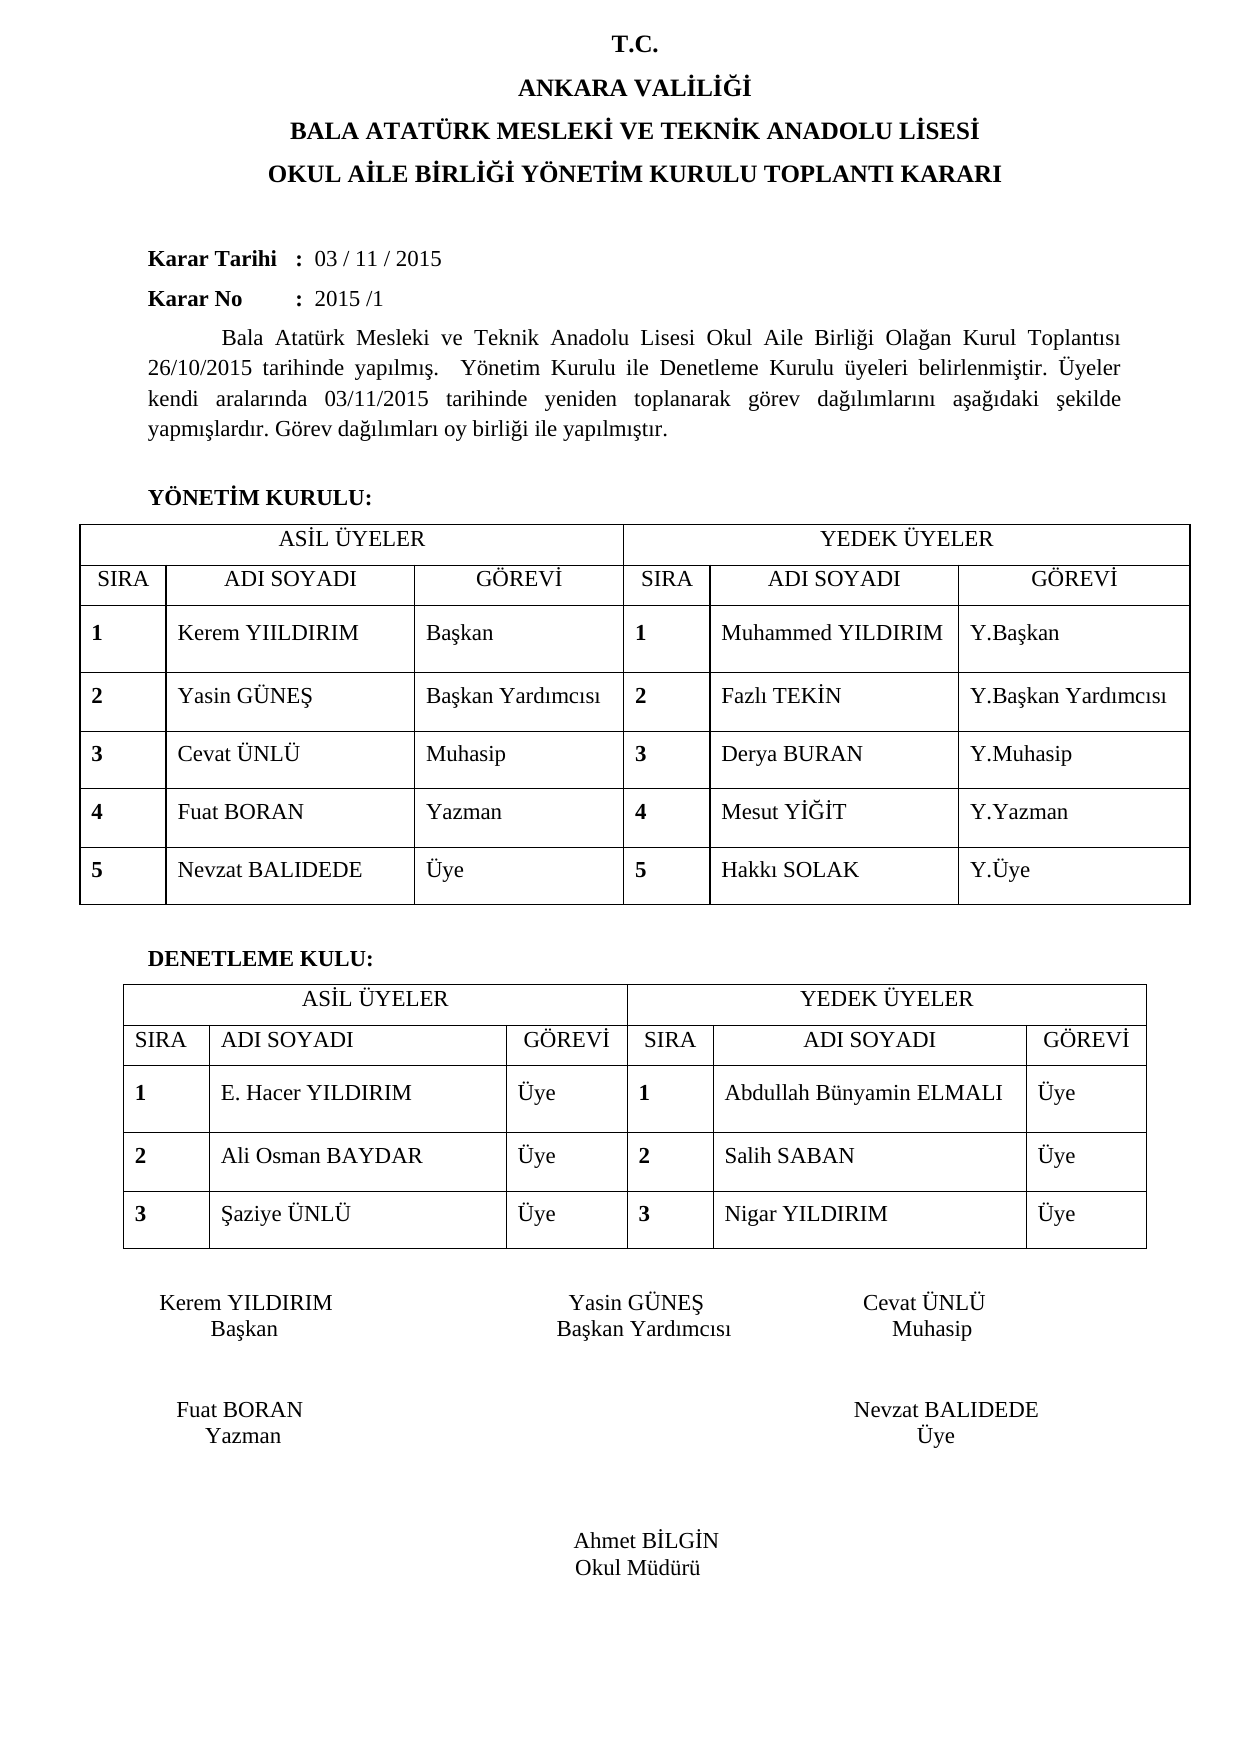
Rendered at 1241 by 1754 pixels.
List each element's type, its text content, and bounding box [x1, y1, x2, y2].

table_header ASİL ÜYELER [124, 985, 627, 1025]
table_cell GÖREVİ [415, 566, 623, 605]
table_header ASİL ÜYELER [81, 525, 623, 564]
table_cell E. Hacer YILDIRIM [210, 1066, 506, 1132]
text Ahmet BİLGİN [148, 1527, 1122, 1554]
table_cell Nigar YILDIRIM [714, 1192, 1026, 1248]
table_cell 3 [124, 1192, 209, 1248]
table_cell Derya BURAN [711, 732, 958, 788]
table_cell Üye [1027, 1066, 1146, 1132]
table_cell Şaziye ÜNLÜ [210, 1192, 506, 1248]
table_cell Ali Osman BAYDAR [210, 1133, 506, 1191]
table_cell ADI SOYADI [711, 566, 958, 605]
table_cell Fuat BORAN [167, 789, 414, 847]
table_cell 2 [81, 673, 165, 731]
table_cell Kerem YIILDIRIM [167, 606, 414, 672]
table_cell Yazman [415, 789, 623, 847]
table_cell Salih SABAN [714, 1133, 1026, 1191]
text OKUL AİLE BİRLİĞİ YÖNETİM KURULU TOPLANTI KARARI [148, 159, 1122, 188]
table_cell 2 [628, 1133, 713, 1191]
table_cell Başkan [415, 606, 623, 672]
table_cell Cevat ÜNLÜ [167, 732, 414, 788]
table_cell Üye [507, 1066, 627, 1132]
table_cell Hakkı SOLAK [711, 848, 958, 904]
table_header YEDEK ÜYELER [624, 525, 1189, 564]
table_cell ADI SOYADI [167, 566, 414, 605]
table_cell Yasin GÜNEŞ [167, 673, 414, 731]
table_cell 1 [81, 606, 165, 672]
table_cell SIRA [628, 1026, 713, 1065]
table_cell GÖREVİ [1027, 1026, 1146, 1065]
table_cell Y.Muhasip [959, 732, 1189, 788]
text Fuat BORAN Nevzat BALIDEDE [148, 1396, 1122, 1422]
table_cell Abdullah Bünyamin ELMALI [714, 1066, 1026, 1132]
table_cell Nevzat BALIDEDE [167, 848, 414, 904]
table_cell Fazlı TEKİN [711, 673, 958, 731]
table_cell GÖREVİ [959, 566, 1189, 605]
table_cell 2 [124, 1133, 209, 1191]
table_cell 1 [124, 1066, 209, 1132]
text Karar No : 2015 /1 [148, 285, 1122, 311]
table_cell Muhasip [415, 732, 623, 788]
text ANKARA VALİLİĞİ [148, 73, 1122, 101]
table_cell Üye [1027, 1192, 1146, 1248]
text Kerem YILDIRIM Yasin GÜNEŞ Cevat ÜNLÜ [148, 1289, 1122, 1315]
table_cell Muhammed YILDIRIM [711, 606, 958, 672]
table_cell 5 [81, 848, 165, 904]
table_cell SIRA [81, 566, 165, 605]
table_cell 3 [628, 1192, 713, 1248]
text DENETLEME KULU: [148, 945, 1122, 971]
table_cell ADI SOYADI [210, 1026, 506, 1065]
text Okul Müdürü [148, 1554, 1122, 1580]
table_cell ADI SOYADI [714, 1026, 1026, 1065]
table_cell Y.Başkan [959, 606, 1189, 672]
text T.C. [148, 29, 1122, 58]
table_cell Y.Üye [959, 848, 1189, 904]
table_cell SIRA [124, 1026, 209, 1065]
text Yazman Üye [148, 1422, 1122, 1448]
text Bala Atatürk Mesleki ve Teknik Anadolu Lisesi Okul Aile Birliği Olağan Kurul Toplantısı 26/10/2015 tarihinde yapılmış. Yönetim Kurulu ile Denetleme Kurulu üyeleri belirlenmiştir. Üyeler kendi aralarında 03/11/2015 tarihinde yeniden toplanarak görev dağılımlarını aşağıdaki şekilde yapmışlardır. Görev dağılımları oy birliği ile yapılmıştır. [148, 324, 1122, 441]
table_cell SIRA [624, 566, 709, 605]
table_cell Y.Başkan Yardımcısı [959, 673, 1189, 731]
text Karar Tarihi : 03 / 11 / 2015 [148, 245, 1122, 272]
table_cell 4 [81, 789, 165, 847]
text YÖNETİM KURULU: [148, 484, 1122, 511]
table_cell Üye [415, 848, 623, 904]
table_cell Üye [507, 1192, 627, 1248]
text Başkan Başkan Yardımcısı Muhasip [148, 1315, 1122, 1341]
table_cell Üye [507, 1133, 627, 1191]
table_cell Başkan Yardımcısı [415, 673, 623, 731]
table_cell 2 [624, 673, 709, 731]
table_cell Üye [1027, 1133, 1146, 1191]
table_cell Mesut YİĞİT [711, 789, 958, 847]
table_cell 1 [624, 606, 709, 672]
table_cell GÖREVİ [507, 1026, 627, 1065]
table_cell Y.Yazman [959, 789, 1189, 847]
table_cell 3 [81, 732, 165, 788]
text BALA ATATÜRK MESLEKİ VE TEKNİK ANADOLU LİSESİ [148, 116, 1122, 144]
table_cell 1 [628, 1066, 713, 1132]
table_cell 4 [624, 789, 709, 847]
table_header YEDEK ÜYELER [628, 985, 1146, 1025]
table_cell 5 [624, 848, 709, 904]
table_cell 3 [624, 732, 709, 788]
